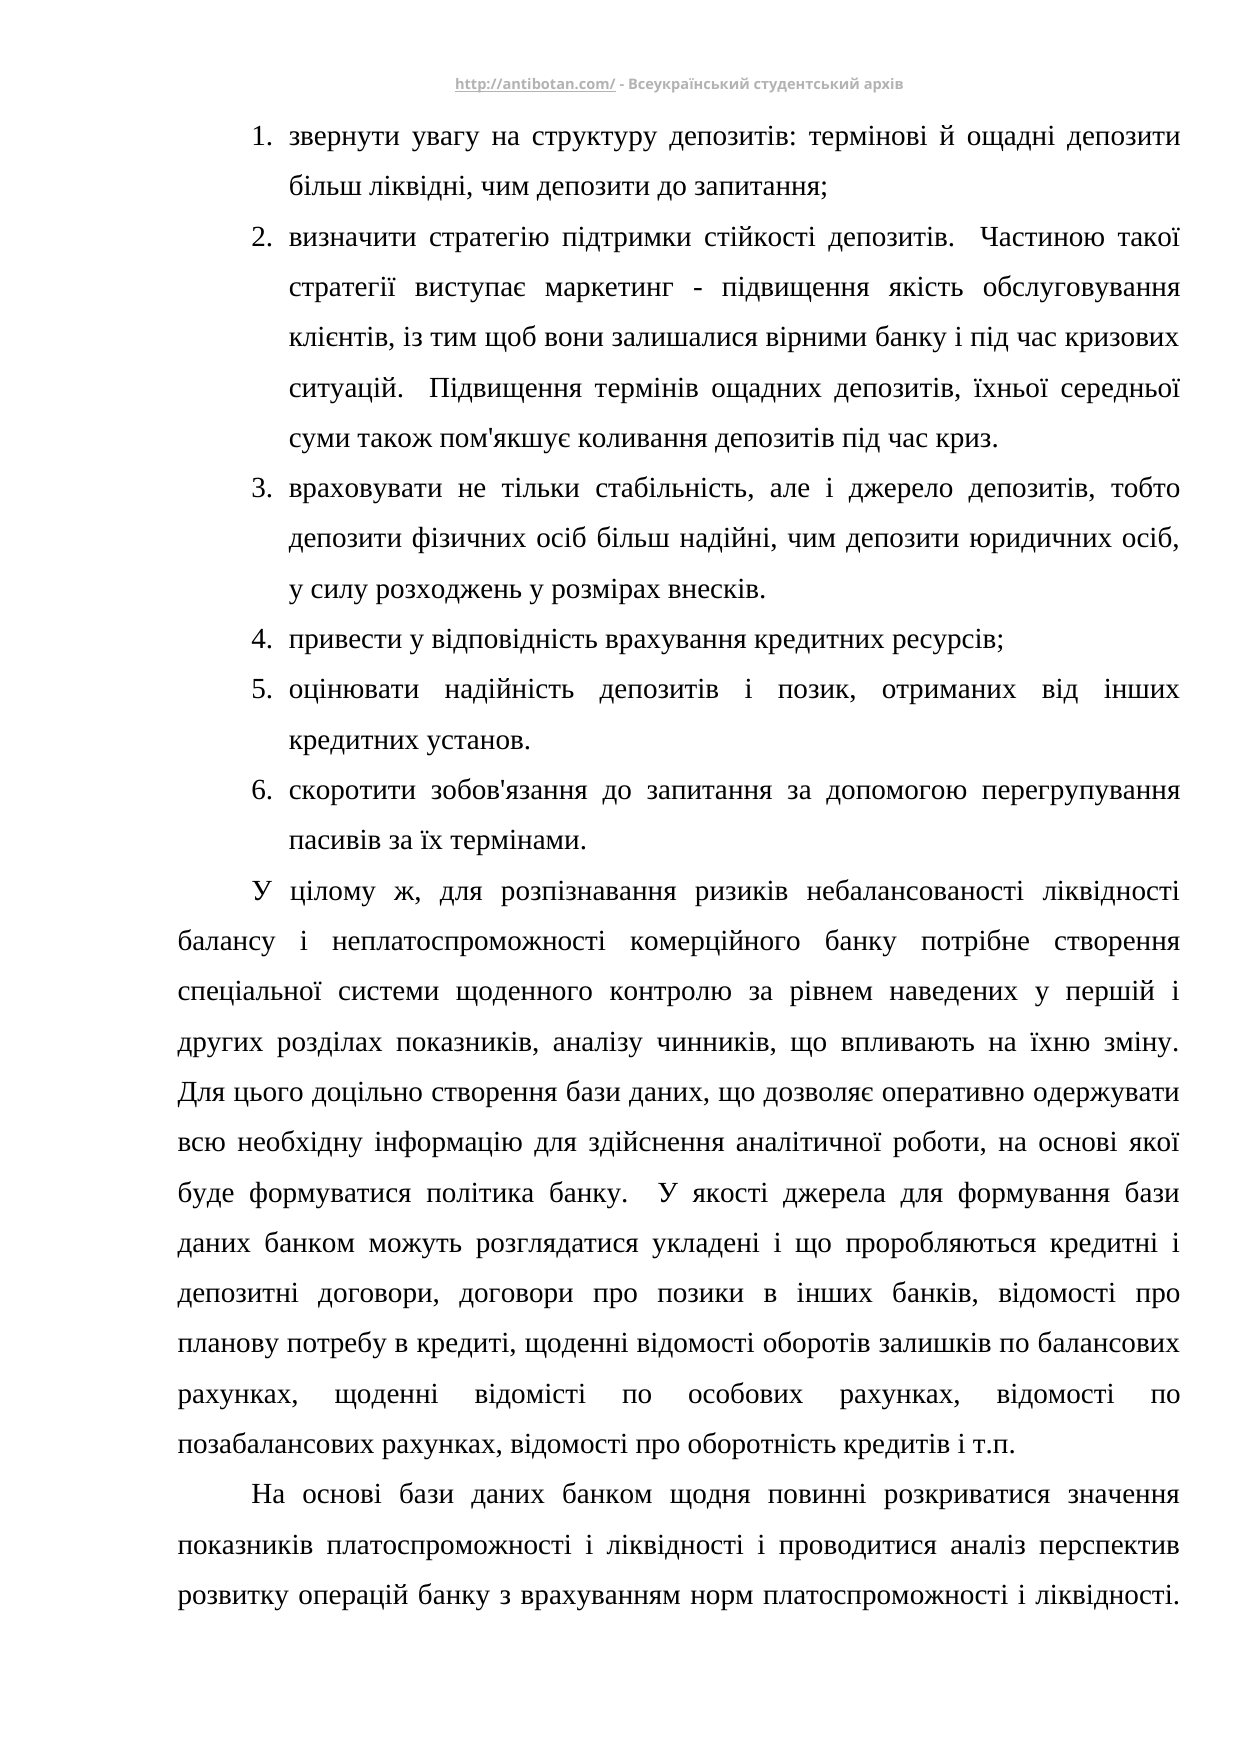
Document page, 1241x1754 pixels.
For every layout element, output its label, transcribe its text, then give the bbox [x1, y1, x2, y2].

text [177, 1477, 1181, 1611]
list звернути увагу на структуру депозитів: термінові й ощадні депозити більш ліквідні, чим депозити до запитання; [251, 118, 1181, 202]
list оцінювати надійність депозитів і позик, отриманих від інших кредитних установ. [251, 672, 1181, 755]
text У цілому ж, для розпізнавання ризиків небалансованості ліквідності балансу і неплатоспроможності комерційного банку потрібне створення спеціальної системи щоденного контролю за рівнем наведених у першій і других розділах показників, аналізу чинників, що впливають на їхню зміну. Для цього доцільно створення бази даних, що дозволяє оперативно одержувати всю необхідну інформацію для здійснення аналітичної роботи, на основі якої буде формуватися політика банку. У якості джерела для формування бази даних банком можуть розглядатися укладені і що проробляються кредитні і депозитні договори, договори про позики в інших банків, відомості про планову потребу в кредиті, щоденні відомості оборотів залишків по балансових рахунках, щоденні відомісті по особових рахунках, відомості по позабалансових рахунках, відомості про оборотність кредитів і т.п. [177, 873, 1181, 1460]
list враховувати не тільки стабільність, але і джерело депозитів, тобто депозити фізичних осіб більш надійні, чим депозити юридичних осіб, у силу розходжень у розмірах внесків. [251, 470, 1181, 604]
list привести у відповідність врахування кредитних ресурсів; [251, 621, 1181, 655]
list скоротити зобов'язання до запитання за допомогою перегрупування пасивів за їх термінами. [251, 772, 1181, 856]
list визначити стратегію підтримки стійкості депозитів. Частиною такої стратегії виступає маркетинг - підвищення якість обслуговування клієнтів, із тим щоб вони залишалися вірними банку і під час кризових ситуацій. Підвищення термінів ощадних депозитів, їхньої середньої суми також пом'якшує коливання депозитів під час криз. [251, 219, 1181, 453]
